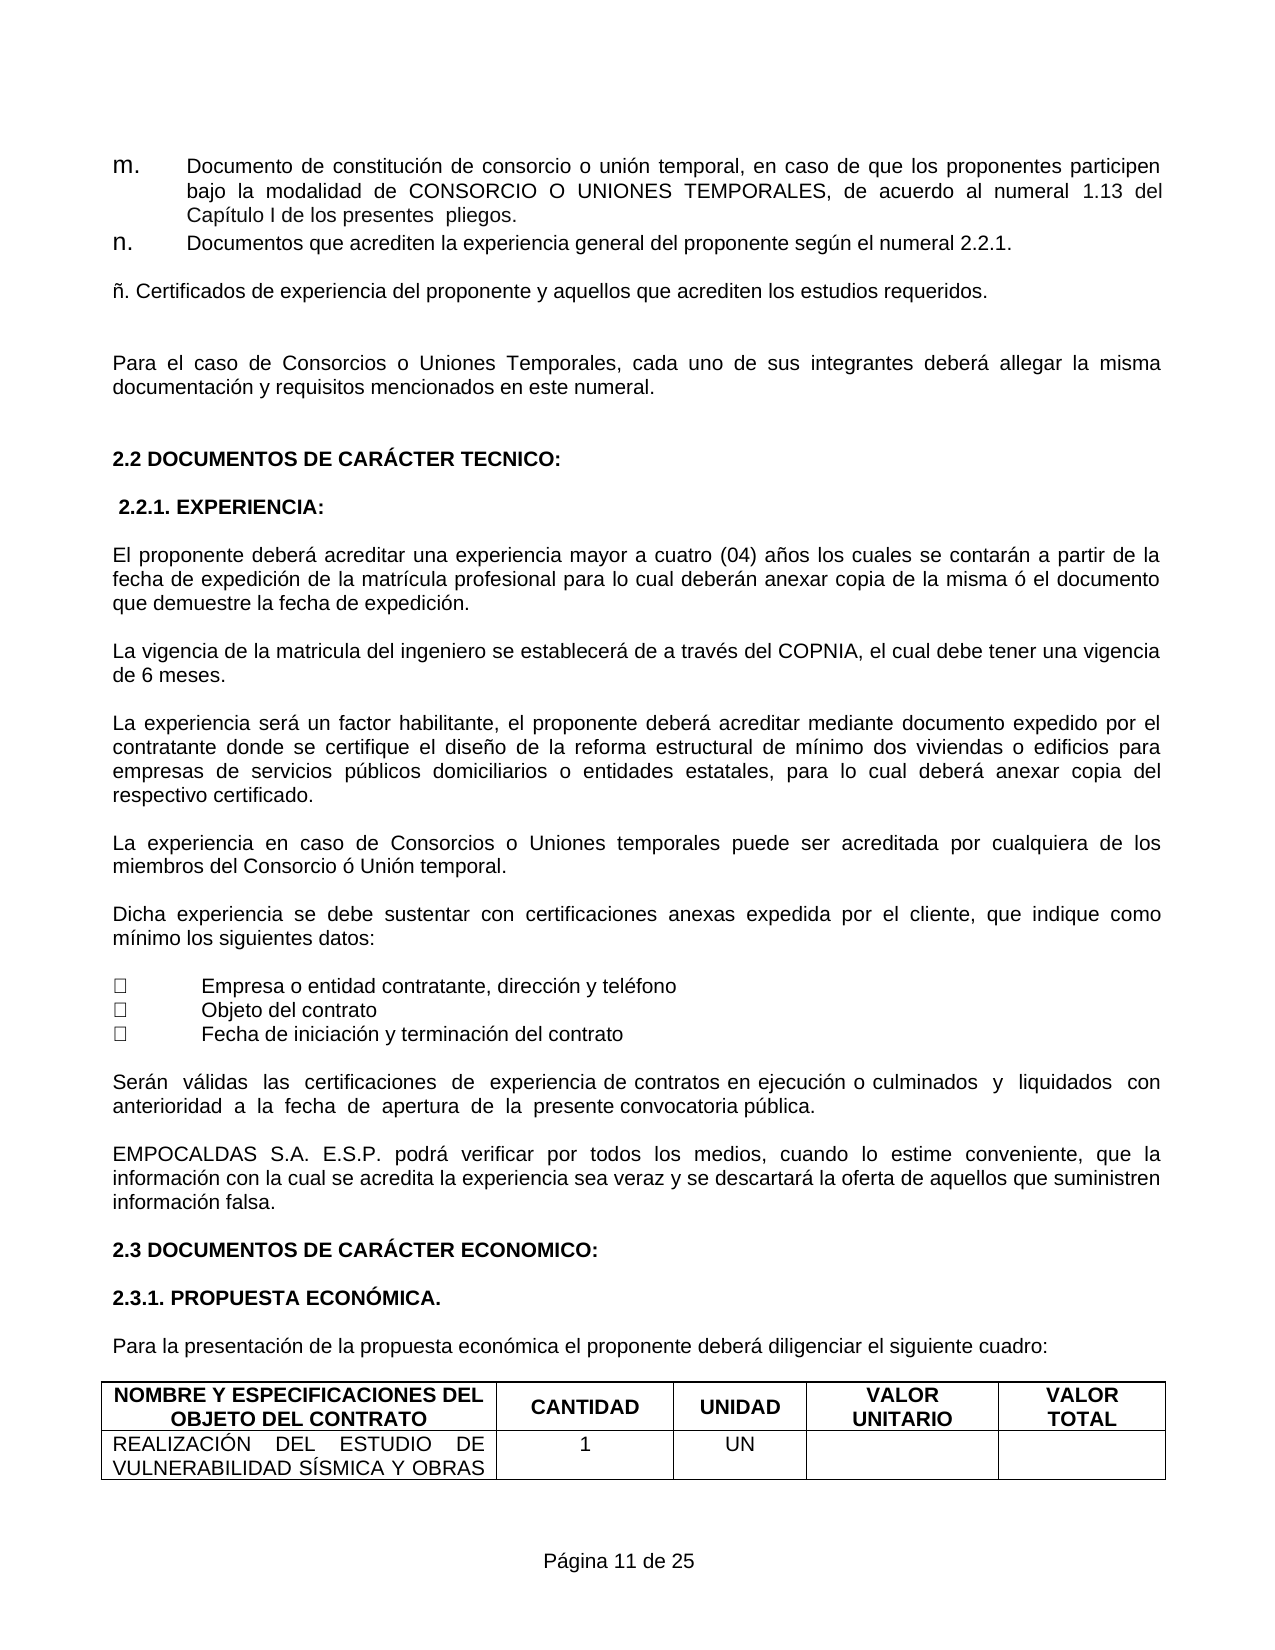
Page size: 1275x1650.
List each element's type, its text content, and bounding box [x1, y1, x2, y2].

text Serán válidas las certificaciones de experiencia de contratos en ejecución o culminados y liquidados con anterioridad a la fecha de apertura de la presente convocatoria pública. [112, 1070, 1162, 1118]
table_cell UN [674, 1431, 806, 1479]
text La experiencia será un factor habilitante, el proponente deberá acreditar mediante documento expedido por el contratante donde se certifique el diseño de la reforma estructural de mínimo dos viviendas o edificios para empresas de servicios públicos domiciliarios o entidades estatales, para lo cual deberá anexar copia del respectivo certificado. [112, 711, 1162, 806]
list Documentos que acrediten la experiencia general del proponente según el numeral 2.2.1. [112, 227, 1162, 255]
text 2.3 DOCUMENTOS DE CARÁCTER ECONOMICO: [112, 1238, 1162, 1262]
table_header NOMBRE Y ESPECIFICACIONES DEL OBJETO DEL CONTRATO [102, 1383, 496, 1430]
text  Empresa o entidad contratante, dirección y teléfono [112, 974, 1162, 998]
table_header UNIDAD [674, 1383, 806, 1430]
table_header CANTIDAD [497, 1383, 673, 1430]
list Documento de constitución de consorcio o unión temporal, en caso de que los proponentes participen bajo la modalidad de CONSORCIO O UNIONES TEMPORALES, de acuerdo al numeral 1.13 del Capítulo I de los presentes pliegos. [112, 150, 1162, 227]
text 2.2.1. EXPERIENCIA: [112, 495, 1162, 519]
text ñ. Certificados de experiencia del proponente y aquellos que acrediten los estudios requeridos. [112, 279, 1162, 303]
text La vigencia de la matricula del ingeniero se establecerá de a través del COPNIA, el cual debe tener una vigencia de 6 meses. [112, 639, 1162, 687]
text Dicha experiencia se debe sustentar con certificaciones anexas expedida por el cliente, que indique como mínimo los siguientes datos: [112, 902, 1162, 950]
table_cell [102, 1431, 496, 1479]
text 2.3.1. PROPUESTA ECONÓMICA. [112, 1286, 1162, 1309]
table_cell [999, 1431, 1165, 1479]
text Para la presentación de la propuesta económica el proponente deberá diligenciar el siguiente cuadro: [112, 1333, 1162, 1357]
text  Objeto del contrato [112, 998, 1162, 1022]
text La experiencia en caso de Consorcios o Uniones temporales puede ser acreditada por cualquiera de los miembros del Consorcio ó Unión temporal. [112, 830, 1162, 878]
table_cell [807, 1431, 998, 1479]
text 2.2 DOCUMENTOS DE CARÁCTER TECNICO: [112, 447, 1162, 471]
text EMPOCALDAS S.A. E.S.P. podrá verificar por todos los medios, cuando lo estime conveniente, que la información con la cual se acredita la experiencia sea veraz y se descartará la oferta de aquellos que suministren información falsa. [112, 1142, 1162, 1214]
text  Fecha de iniciación y terminación del contrato [112, 1022, 1162, 1046]
text El proponente deberá acreditar una experiencia mayor a cuatro (04) años los cuales se contarán a partir de la fecha de expedición de la matrícula profesional para lo cual deberán anexar copia de la misma ó el documento que demuestre la fecha de expedición. [112, 543, 1162, 615]
table_header VALOR TOTAL [999, 1383, 1165, 1430]
table_cell 1 [497, 1431, 673, 1479]
text Para el caso de Consorcios o Uniones Temporales, cada uno de sus integrantes deberá allegar la misma documentación y requisitos mencionados en este numeral. [112, 351, 1162, 399]
table_header VALOR UNITARIO [807, 1383, 998, 1430]
